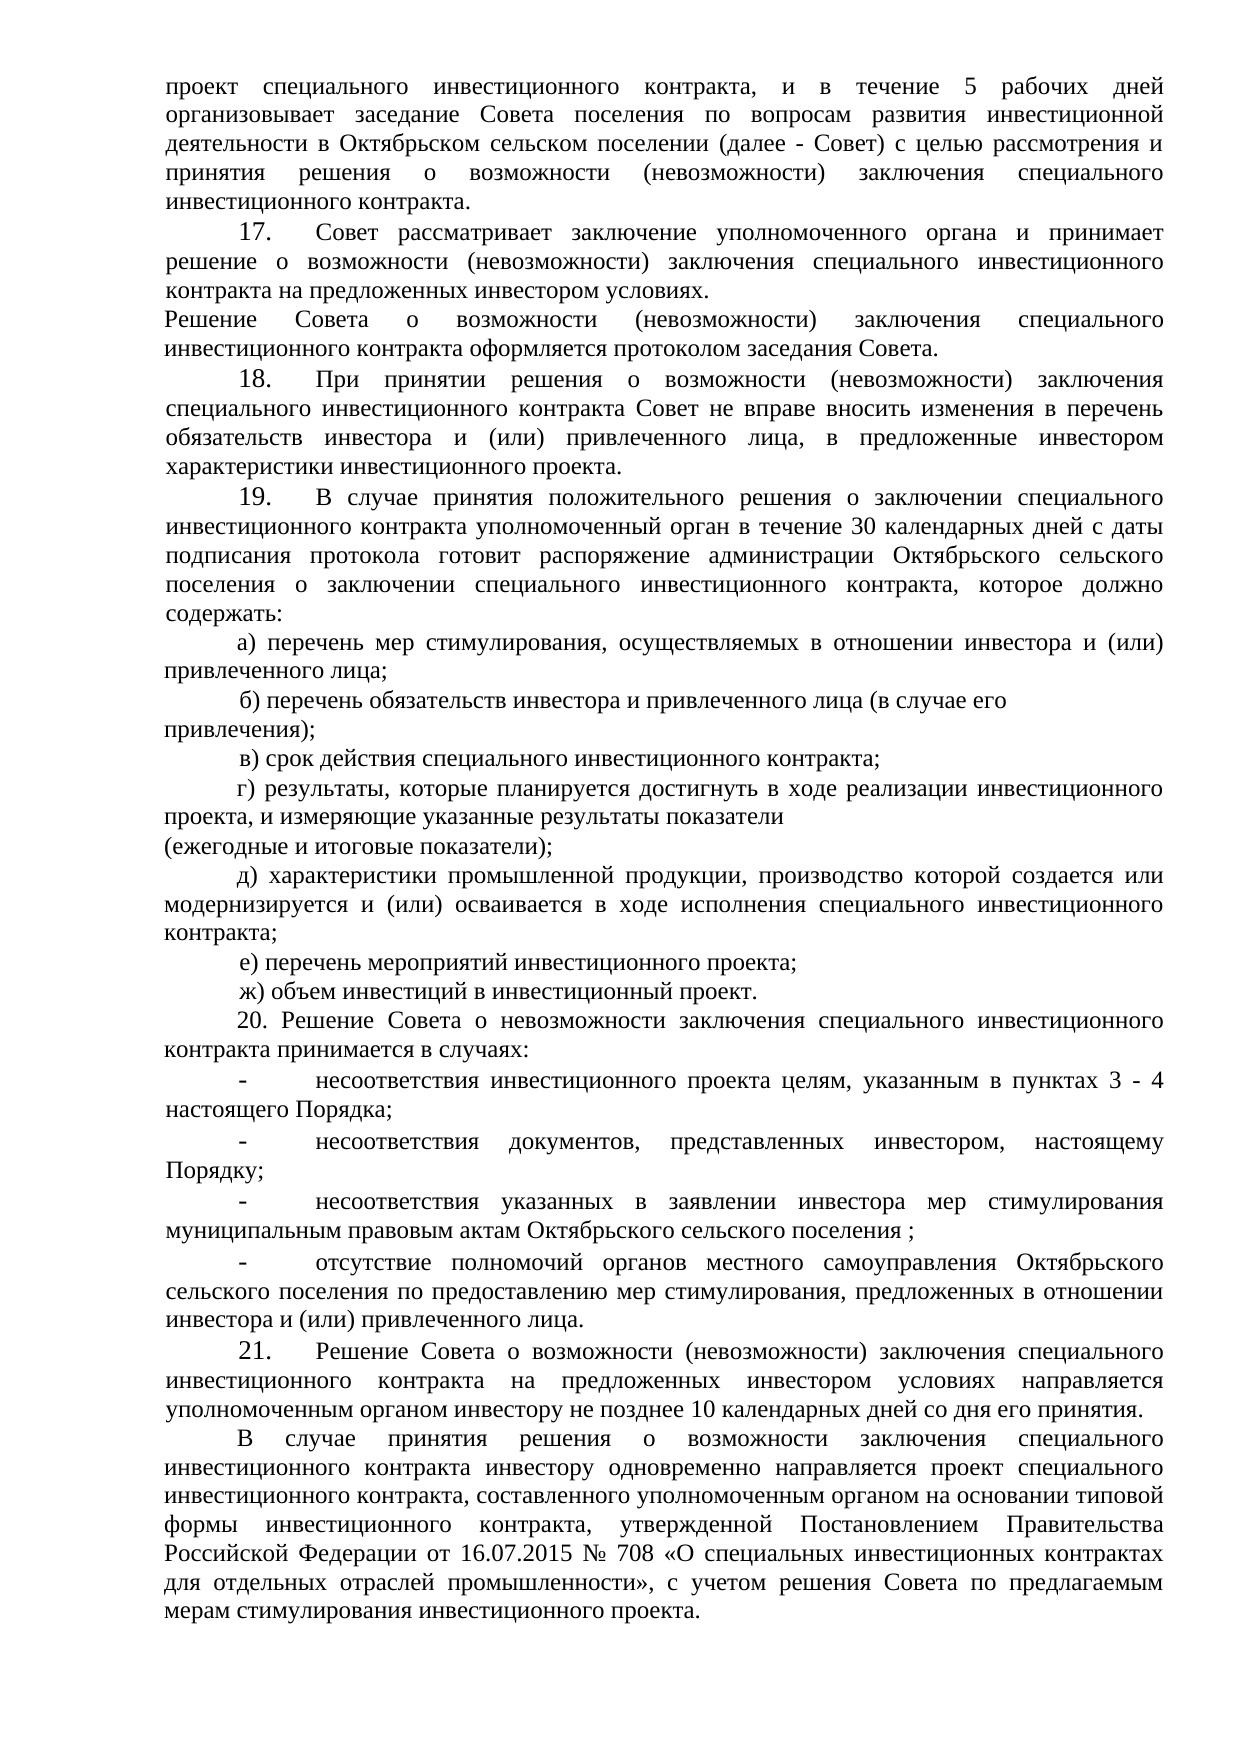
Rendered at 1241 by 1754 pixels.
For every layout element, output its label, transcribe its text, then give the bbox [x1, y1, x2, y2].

list Совет рассматривает заключение уполномоченного органа и принимает решение о возможности (невозможности) заключения специального инвестиционного контракта на предложенных инвестором условиях. [165, 215, 1164, 304]
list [165, 71, 1164, 214]
list В случае принятия положительного решения о заключении специального инвестиционного контракта уполномоченный орган в течение 30 календарных дней с даты подписания протокола готовит распоряжение администрации Октябрьского сельского поселения о заключении специального инвестиционного контракта, которое должно содержать: [165, 480, 1164, 626]
text в) срок действия специального инвестиционного контракта; [239, 743, 1164, 772]
list несоответствия инвестиционного проекта целям, указанным в пунктах 3 - 4 настоящего Порядка; [165, 1063, 1164, 1123]
text г) результаты, которые планируется достигнуть в ходе реализации инвестиционного проекта, и измеряющие указанные результаты показатели [164, 773, 1164, 830]
text ж) объем инвестиций в инвестиционный проект. [239, 976, 1164, 1005]
text е) перечень мероприятий инвестиционного проекта; [239, 947, 1164, 976]
list отсутствие полномочий органов местного самоуправления Октябрьского сельского поселения по предоставлению мер стимулирования, предложенных в отношении инвестора и (или) привлеченного лица. [165, 1244, 1164, 1333]
text Решение Совета о возможности (невозможности) заключения специального инвестиционного контракта оформляется протоколом заседания Совета. [164, 304, 1164, 362]
text б) перечень обязательств инвестора и привлеченного лица (в случае его [239, 685, 1164, 714]
list несоответствия документов, представленных инвестором, настоящему Порядку; [165, 1124, 1164, 1184]
text д) характеристики промышленной продукции, производство которой создается или модернизируется и (или) осваивается в ходе исполнения специального инвестиционного контракта; [164, 860, 1164, 946]
list При принятии решения о возможности (невозможности) заключения специального инвестиционного контракта Совет не вправе вносить изменения в перечень обязательств инвестора и (или) привлеченного лица, в предложенные инвестором характеристики инвестиционного проекта. [165, 362, 1164, 480]
text 20. Решение Совета о невозможности заключения специального инвестиционного контракта принимается в случаях: [164, 1005, 1164, 1063]
text (ежегодные и итоговые показатели); [164, 831, 1164, 859]
text привлечения); [164, 714, 1164, 743]
list несоответствия указанных в заявлении инвестора мер стимулирования муниципальным правовым актам Октябрьского сельского поселения ; [165, 1184, 1164, 1244]
text В случае принятия решения о возможности заключения специального инвестиционного контракта инвестору одновременно направляется проект специального инвестиционного контракта, составленного уполномоченным органом на основании типовой формы инвестиционного контракта, утвержденной Постановлением Правительства Российской Федерации от 16.07.2015 № 708 «О специальных инвестиционных контрактах для отдельных отраслей промышленности», с учетом решения Совета по предлагаемым мерам стимулирования инвестиционного проекта. [164, 1423, 1164, 1624]
list Решение Совета о возможности (невозможности) заключения специального инвестиционного контракта на предложенных инвестором условиях направляется уполномоченным органом инвестору не позднее 10 календарных дней со дня его принятия. [165, 1334, 1164, 1422]
text а) перечень мер стимулирования, осуществляемых в отношении инвестора и (или) привлеченного лица; [164, 627, 1164, 684]
